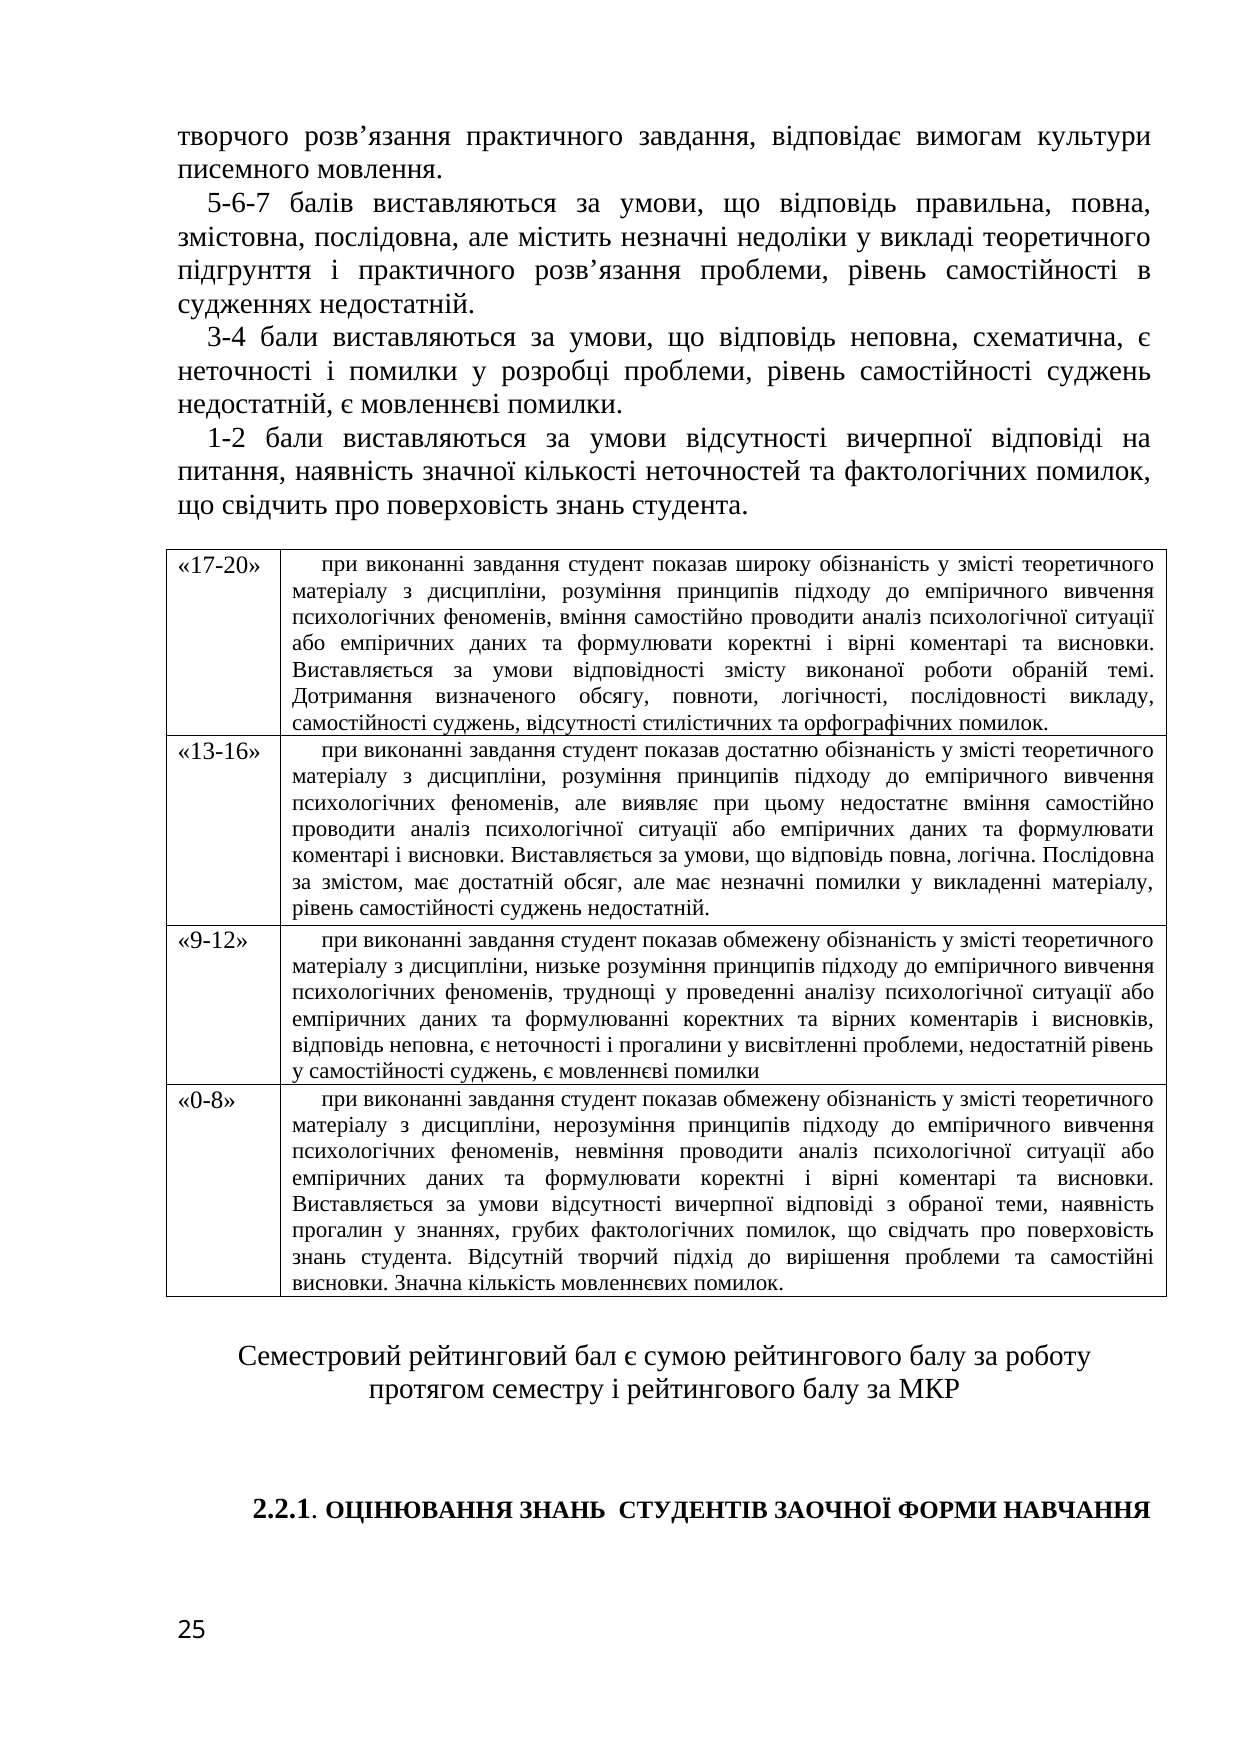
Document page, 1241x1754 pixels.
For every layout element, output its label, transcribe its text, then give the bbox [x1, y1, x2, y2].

table_cell при виконанні завдання студент показав обмежену обізнаність у змісті теоретичного матеріалу з дисципліни, нерозуміння принципів підходу до емпіричного вивчення психологічних феноменів, невміння проводити аналіз психологічної ситуації або емпіричних даних та формулювати коректні і вірні коментарі та висновки. Виставляється за умови відсутності вичерпної відповіді з обраної теми, наявність прогалин у знаннях, грубих фактологічних помилок, що свідчать про поверховість знань студента. Відсутній творчий підхід до вирішення проблеми та самостійні висновки. Значна кількість мовленнєвих помилок. [281, 1085, 1166, 1296]
text 5-6-7 балів виставляються за умови, що відповідь правильна, повна, змістовна, послідовна, але містить незначні недоліки у викладі теоретичного підгрунття і практичного розв’язання проблеми, рівень самостійності в судженнях недостатній. [177, 185, 1152, 319]
text 3-4 бали виставляються за умови, що відповідь неповна, схематична, є неточності і помилки у розробці проблеми, рівень самостійності суджень недостатній, є мовленнєві помилки. [177, 319, 1152, 420]
table_header «17-20» [167, 550, 280, 735]
table_cell «0-8» [167, 1085, 280, 1296]
table_header при виконанні завдання студент показав широку обізнаність у змісті теоретичного матеріалу з дисципліни, розуміння принципів підходу до емпіричного вивчення психологічних феноменів, вміння самостійно проводити аналіз психологічної ситуації або емпіричних даних та формулювати коректні і вірні коментарі та висновки. Виставляється за умови відповідності змісту виконаної роботи обраній темі. Дотримання визначеного обсягу, повноти, логічності, послідовності викладу, самостійності суджень, відсутності стилістичних та орфографічних помилок. [281, 550, 1166, 735]
table_cell «9-12» [167, 926, 280, 1084]
table_cell «13-16» [167, 736, 280, 924]
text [177, 118, 1152, 185]
text 2.2.1. ОЦІНЮВАННЯ ЗНАНЬ СТУДЕНТІВ ЗАОЧНОЇ ФОРМИ НАВЧАННЯ [177, 1491, 1152, 1525]
table_cell при виконанні завдання студент показав обмежену обізнаність у змісті теоретичного матеріалу з дисципліни, низьке розуміння принципів підходу до емпіричного вивчення психологічних феноменів, труднощі у проведенні аналізу психологічної ситуації або емпіричних даних та формулюванні коректних та вірних коментарів і висновків, відповідь неповна, є неточності і прогалини у висвітленні проблеми, недостатній рівень у самостійності суджень, є мовленнєві помилки [281, 926, 1166, 1084]
table_cell при виконанні завдання студент показав достатню обізнаність у змісті теоретичного матеріалу з дисципліни, розуміння принципів підходу до емпіричного вивчення психологічних феноменів, але виявляє при цьому недостатнє вміння самостійно проводити аналіз психологічної ситуації або емпіричних даних та формулювати коментарі і висновки. Виставляється за умови, що відповідь повна, логічна. Послідовна за змістом, має достатній обсяг, але має незначні помилки у викладенні матеріалу, рівень самостійності суджень недостатній. [281, 736, 1166, 924]
text 1-2 бали виставляються за умови відсутності вичерпної відповіді на питання, наявність значної кількості неточностей та фактологічних помилок, що свідчить про поверховість знань студента. [177, 420, 1152, 521]
text Семестровий рейтинговий бал є сумою рейтингового балу за роботу протягом семестру і рейтингового балу за МКР [177, 1338, 1152, 1405]
